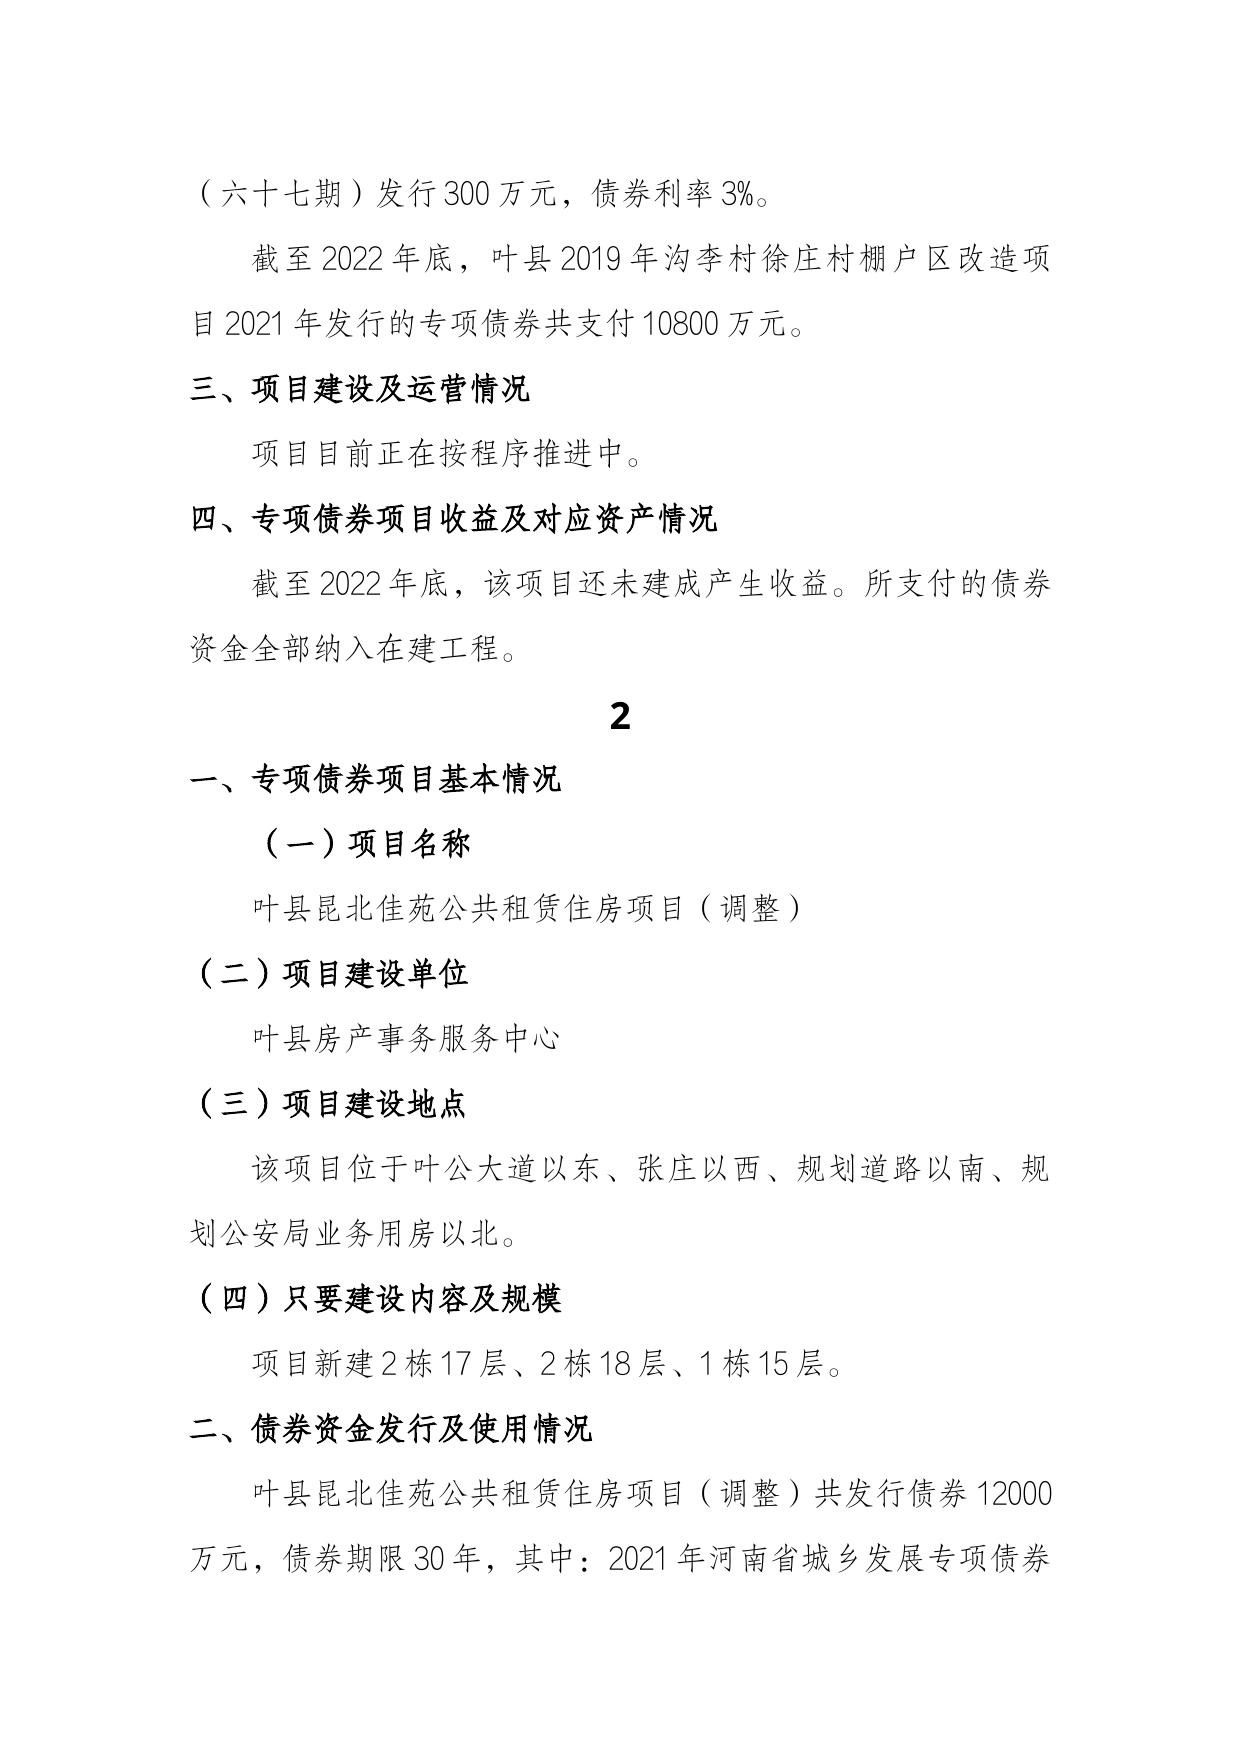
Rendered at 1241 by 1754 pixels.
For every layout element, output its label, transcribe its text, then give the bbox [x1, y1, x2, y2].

list 叶县昆北佳苑公共租赁住房项目（调整） [187, 877, 1053, 942]
list 债券资金发行及使用情况 [187, 1397, 1053, 1462]
text 项目目前正在按程序推进中。 [187, 422, 1053, 487]
text 三、项目建设及运营情况 [187, 357, 1053, 422]
list 叶县房产事务服务中心 [187, 1007, 1053, 1072]
text 截至2022年底，该项目还未建成产生收益。所支付的债券资金全部纳入在建工程。 [187, 552, 1053, 682]
text 2 [187, 682, 1053, 747]
list 项目新建2栋17层、2栋18层、1栋15层。 [187, 1332, 1053, 1397]
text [187, 1462, 1053, 1592]
list 专项债券项目基本情况 [187, 747, 1053, 812]
list 只要建设内容及规模 [187, 1267, 1053, 1332]
list 项目名称 [253, 812, 1053, 877]
text 截至2022年底，叶县2019年沟李村徐庄村棚户区改造项目2021年发行的专项债券共支付10800万元。 [187, 227, 1053, 357]
list 项目建设地点 [187, 1072, 1053, 1137]
list 项目建设单位 [187, 942, 1053, 1007]
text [187, 162, 1053, 227]
list 该项目位于叶公大道以东、张庄以西、规划道路以南、规划公安局业务用房以北。 [187, 1137, 1053, 1267]
text 四、专项债券项目收益及对应资产情况 [187, 487, 1053, 552]
